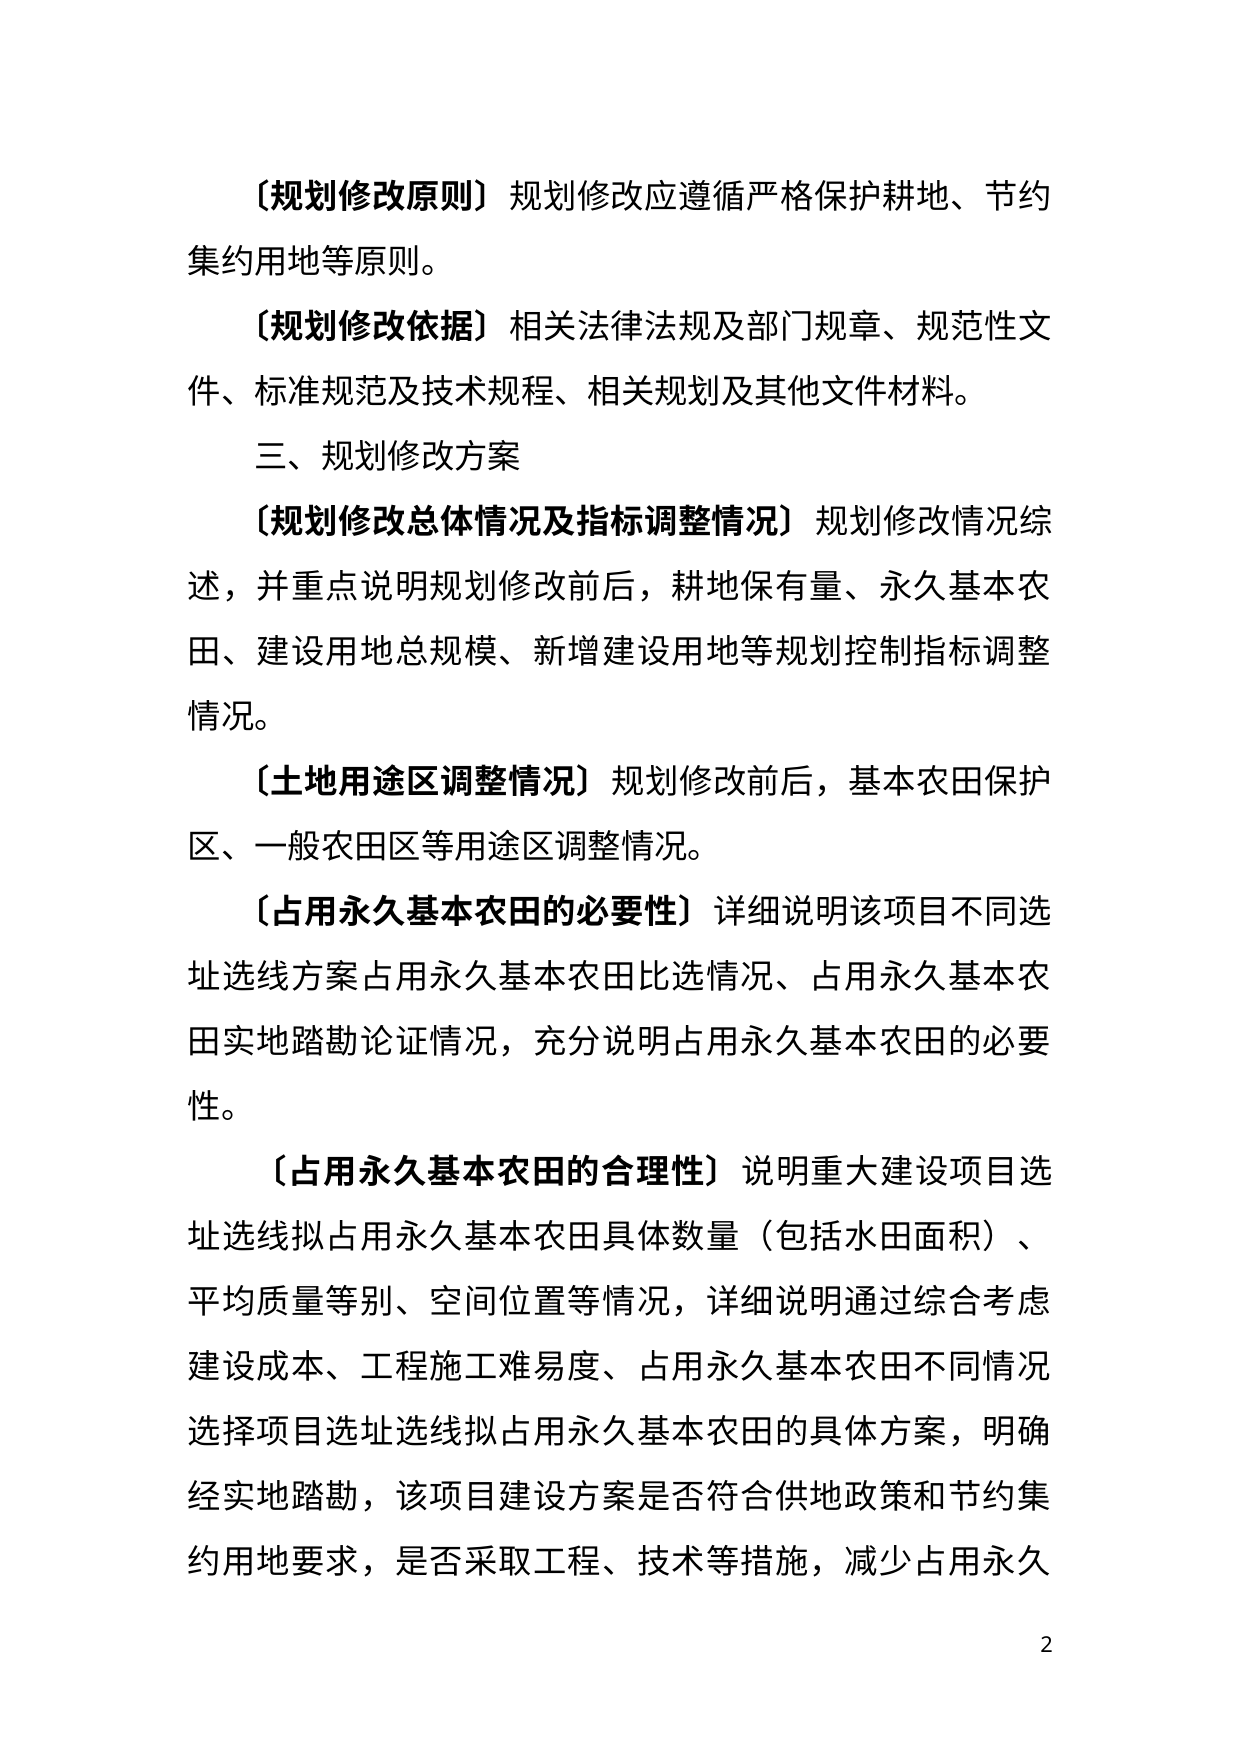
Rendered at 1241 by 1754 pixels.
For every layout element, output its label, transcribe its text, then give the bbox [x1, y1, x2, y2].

text 三、规划修改方案 [187, 422, 1053, 487]
text 〔规划修改依据〕相关法律法规及部门规章、规范性文件、标准规范及技术规程、相关规划及其他文件材料。 [187, 292, 1053, 422]
text 〔规划修改原则〕规划修改应遵循严格保护耕地、节约集约用地等原则。 [187, 162, 1053, 292]
text 〔土地用途区调整情况〕规划修改前后，基本农田保护区、一般农田区等用途区调整情况。 [187, 747, 1053, 877]
text 〔占用永久基本农田的必要性〕详细说明该项目不同选址选线方案占用永久基本农田比选情况、占用永久基本农田实地踏勘论证情况，充分说明占用永久基本农田的必要性。 [187, 877, 1053, 1137]
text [187, 1137, 1053, 1592]
text 〔规划修改总体情况及指标调整情况〕规划修改情况综述，并重点说明规划修改前后，耕地保有量、永久基本农田、建设用地总规模、新增建设用地等规划控制指标调整情况。 [187, 487, 1053, 747]
